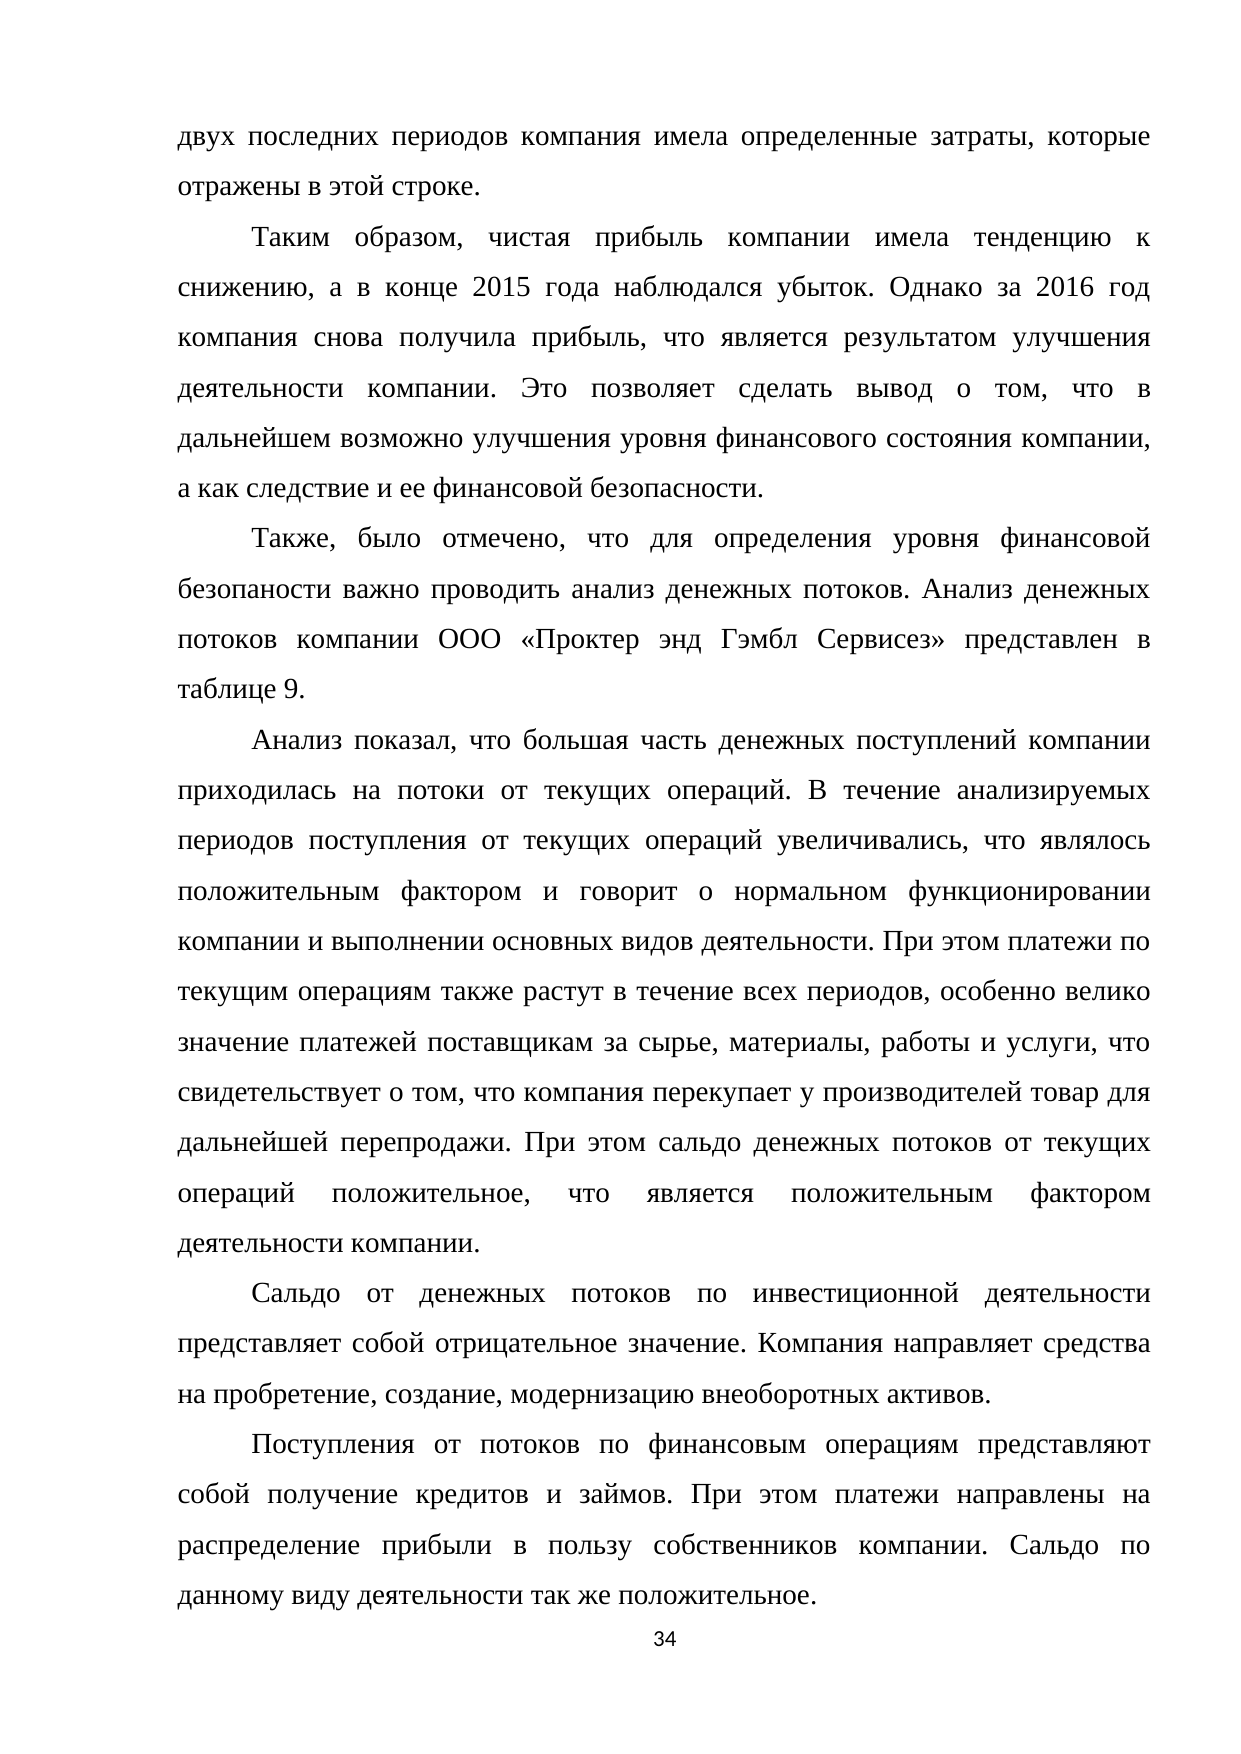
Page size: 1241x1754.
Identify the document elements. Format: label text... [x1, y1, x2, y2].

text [177, 118, 1152, 202]
text Также, было отмечено, что для определения уровня финансовой безопаности важно проводить анализ денежных потоков. Анализ денежных потоков компании ООО «Проктер энд Гэмбл Сервисез» представлен в таблице 9. [177, 521, 1152, 705]
text Сальдо от денежных потоков по инвестиционной деятельности представляет собой отрицательное значение. Компания направляет средства на пробретение, создание, модернизацию внеоборотных активов. [177, 1275, 1152, 1409]
text Таким образом, чистая прибыль компании имела тенденцию к снижению, а в конце 2015 года наблюдался убыток. Однако за 2016 год компания снова получила прибыль, что является результатом улучшения деятельности компании. Это позволяет сделать вывод о том, что в дальнейшем возможно улучшения уровня финансового состояния компании, а как следствие и ее финансовой безопасности. [177, 219, 1152, 504]
text Поступления от потоков по финансовым операциям представляют собой получение кредитов и займов. При этом платежи направлены на распределение прибыли в пользу собственников компании. Сальдо по данному виду деятельности так же положительное. [177, 1426, 1152, 1611]
text Анализ показал, что большая часть денежных поступлений компании приходилась на потоки от текущих операций. В течение анализируемых периодов поступления от текущих операций увеличивались, что являлось положительным фактором и говорит о нормальном функционировании компании и выполнении основных видов деятельности. При этом платежи по текущим операциям также растут в течение всех периодов, особенно велико значение платежей поставщикам за сырье, материалы, работы и услуги, что свидетельствует о том, что компания перекупает у производителей товар для дальнейшей перепродажи. При этом сальдо денежных потоков от текущих операций положительное, что является положительным фактором деятельности компании. [177, 722, 1152, 1258]
